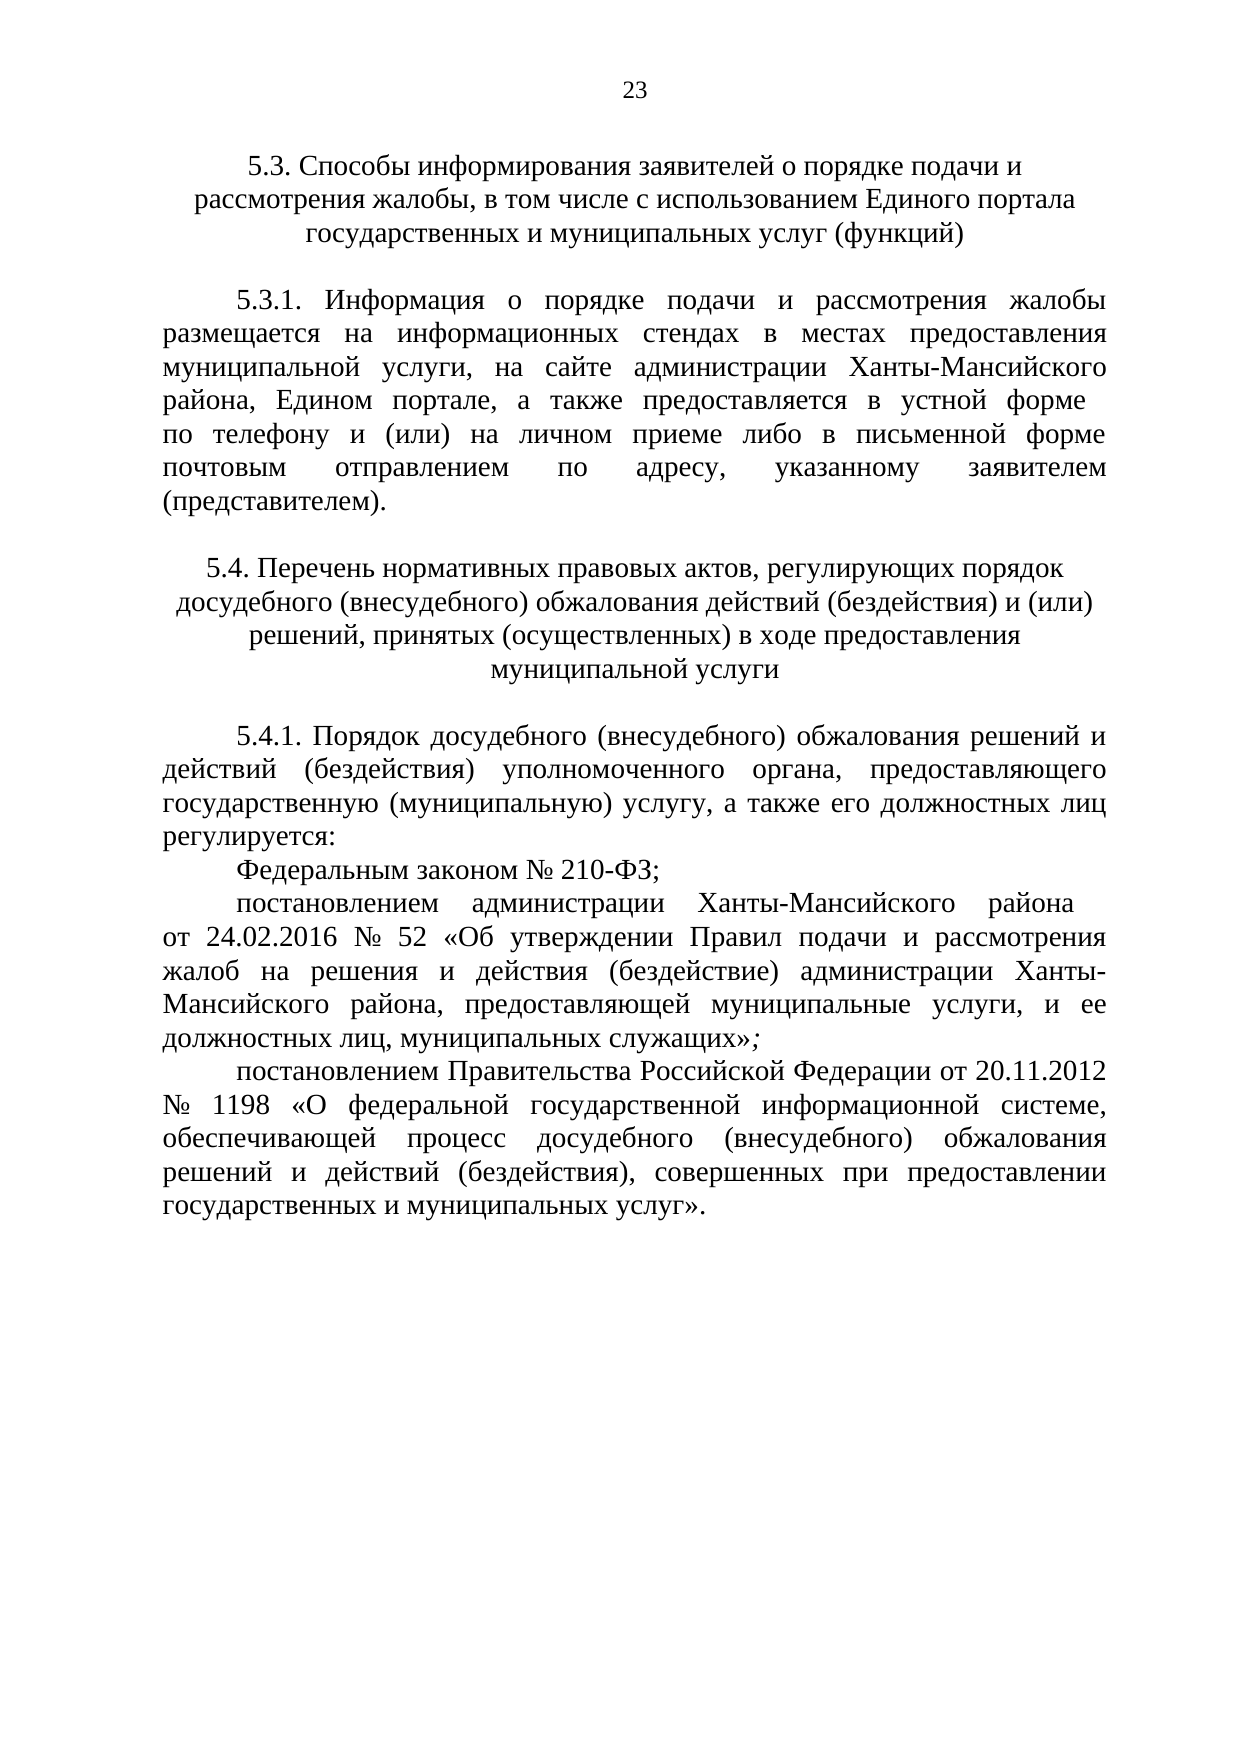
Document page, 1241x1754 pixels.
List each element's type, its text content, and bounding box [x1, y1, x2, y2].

text 5.4.1. Порядок досудебного (внесудебного) обжалования решений и действий (бездействия) уполномоченного органа, предоставляющего государственную (муниципальную) услугу, а также его должностных лиц регулируется: [162, 718, 1107, 852]
text 5.3. Способы информирования заявителей о порядке подачи и рассмотрения жалобы, в том числе с использованием Единого портала государственных и муниципальных услуг (функций) [162, 148, 1107, 248]
text постановлением администрации Ханты-Мансийского района от 24.02.2016 № 52 «Об утверждении Правил подачи и рассмотрения жалоб на решения и действия (бездействие) администрации Ханты-Мансийского района, предоставляющей муниципальные услуги, и ее должностных лиц, муниципальных служащих»; [162, 886, 1107, 1053]
text постановлением Правительства Российской Федерации от 20.11.2012 № 1198 «О федеральной государственной информационной системе, обеспечивающей процесс досудебного (внесудебного) обжалования решений и действий (бездействия), совершенных при предоставлении государственных и муниципальных услуг». [162, 1053, 1107, 1221]
text Федеральным законом № 210-ФЗ; [162, 852, 1107, 886]
text 5.3.1. Информация о порядке подачи и рассмотрения жалобы размещается на информационных стендах в местах предоставления муниципальной услуги, на сайте администрации Ханты-Мансийского района, Едином портале, а также предоставляется в устной форме по телефону и (или) на личном приеме либо в письменной форме почтовым отправлением по адресу, указанному заявителем (представителем). [162, 282, 1107, 517]
text 5.4. Перечень нормативных правовых актов, регулирующих порядок досудебного (внесудебного) обжалования действий (бездействия) и (или) решений, принятых (осуществленных) в ходе предоставления муниципальной услуги [162, 550, 1107, 684]
